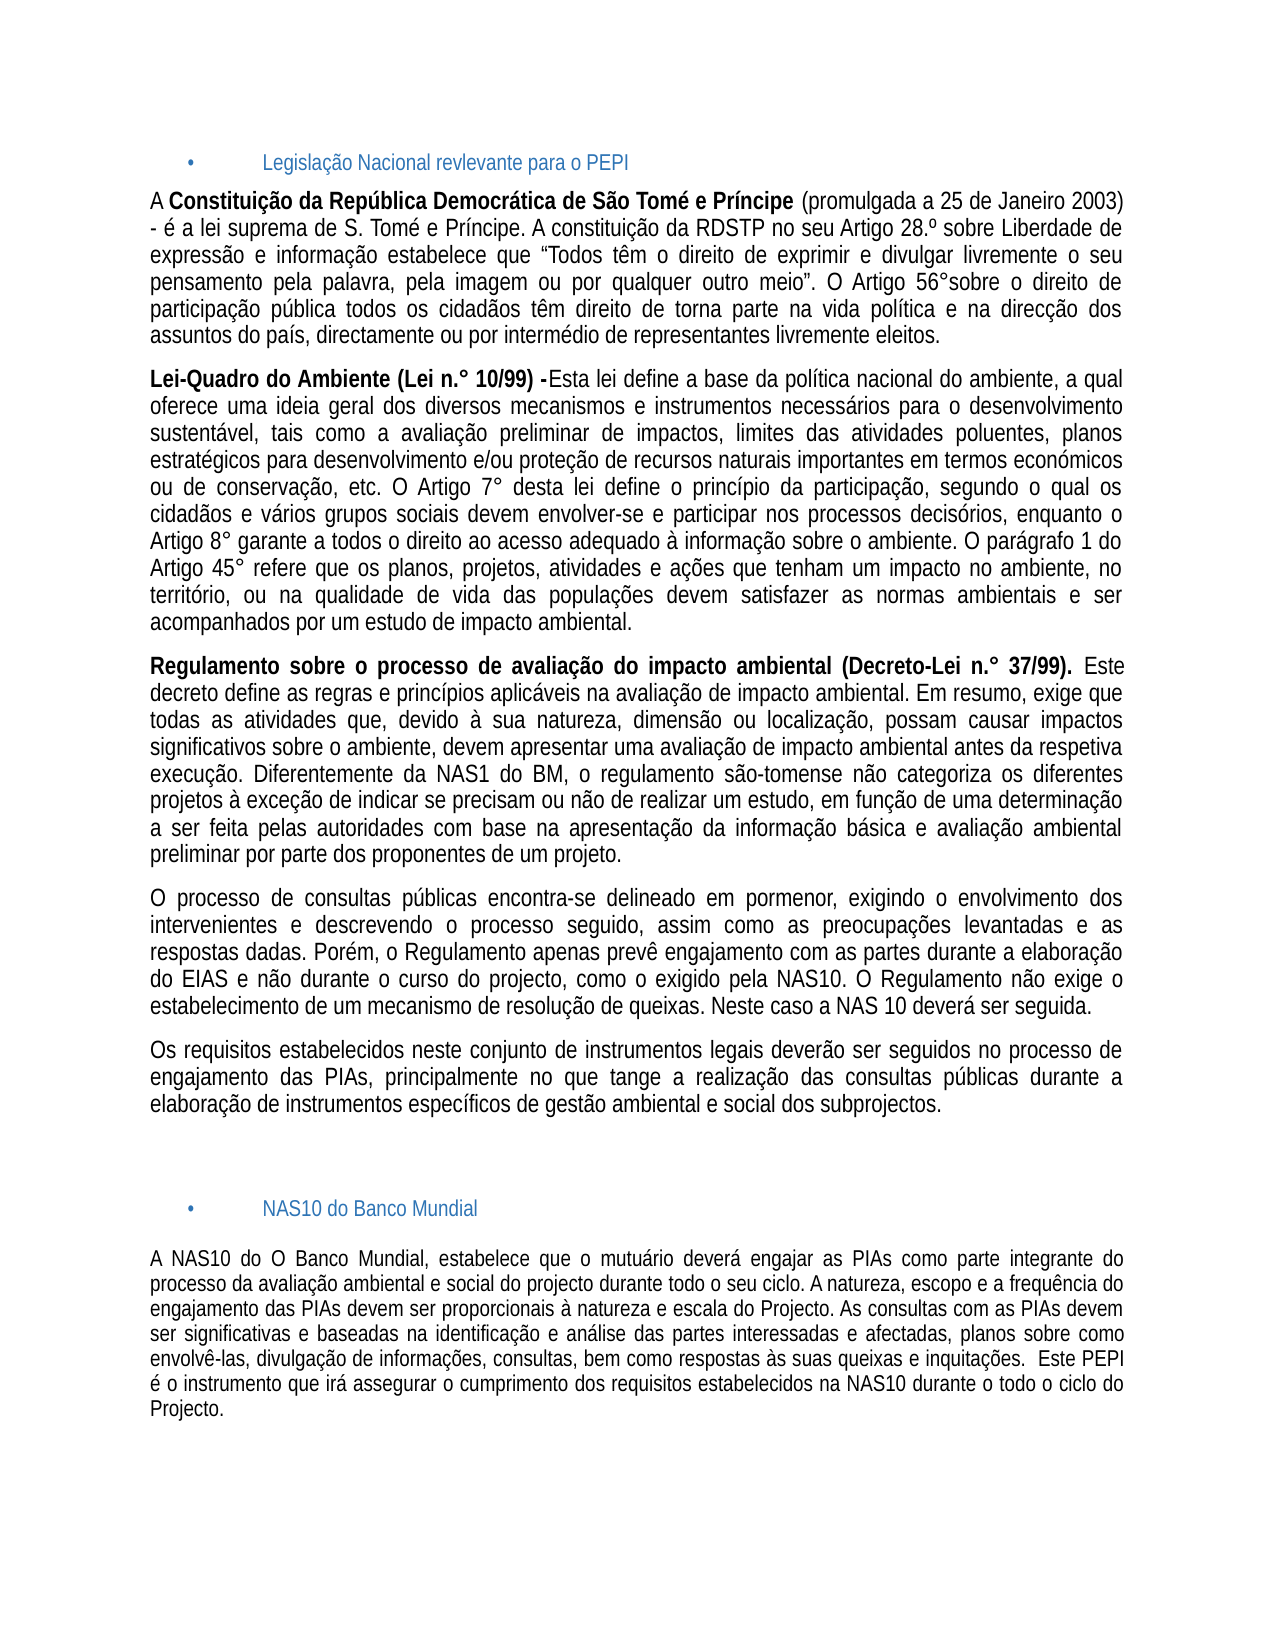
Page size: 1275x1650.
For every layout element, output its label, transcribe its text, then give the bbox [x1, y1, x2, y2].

list Legislação Nacional revlevante para o PEPI [187, 150, 1125, 175]
text Os requisitos estabelecidos neste conjunto de instrumentos legais deverão ser seguidos no processo de engajamento das PIAs, principalmente no que tange a realização das consultas públicas durante a elaboração de instrumentos específicos de gestão ambiental e social dos subprojectos. [150, 1037, 1125, 1117]
text A Constituição da República Democrática de São Tomé e Príncipe (promulgada a 25 de Janeiro 2003) - é a lei suprema de S. Tomé e Príncipe. A constituição da RDSTP no seu Artigo 28.º sobre Liberdade de expressão e informação estabelece que “Todos têm o direito de exprimir e divulgar livremente o seu pensamento pela palavra, pela imagem ou por qualquer outro meio”. O Artigo 56°sobre o direito de participação pública todos os cidadãos têm direito de torna parte na vida política e na direcção dos assuntos do país, directamente ou por intermédio de representantes livremente eleitos. [150, 187, 1125, 349]
text Lei-Quadro do Ambiente (Lei n.° 10/99) -Esta lei define a base da política nacional do ambiente, a qual oferece uma ideia geral dos diversos mecanismos e instrumentos necessários para o desenvolvimento sustentável, tais como a avaliação preliminar de impactos, limites das atividades poluentes, planos estratégicos para desenvolvimento e/ou proteção de recursos naturais importantes em termos económicos ou de conservação, etc. O Artigo 7° desta lei define o princípio da participação, segundo o qual os cidadãos e vários grupos sociais devem envolver-se e participar nos processos decisórios, enquanto o Artigo 8° garante a todos o direito ao acesso adequado à informação sobre o ambiente. O parágrafo 1 do Artigo 45° refere que os planos, projetos, atividades e ações que tenham um impacto no ambiente, no território, ou na qualidade de vida das populações devem satisfazer as normas ambientais e ser acompanhados por um estudo de impacto ambiental. [150, 366, 1125, 636]
list NAS10 do Banco Mundial [187, 1197, 1125, 1222]
text Regulamento sobre o processo de avaliação do impacto ambiental (Decreto-Lei n.° 37/99). Este decreto define as regras e princípios aplicáveis na avaliação de impacto ambiental. Em resumo, exige que todas as atividades que, devido à sua natureza, dimensão ou localização, possam causar impactos significativos sobre o ambiente, devem apresentar uma avaliação de impacto ambiental antes da respetiva execução. Diferentemente da NAS1 do BM, o regulamento são-tomense não categoriza os diferentes projetos à exceção de indicar se precisam ou não de realizar um estudo, em função de uma determinação a ser feita pelas autoridades com base na apresentação da informação básica e avaliação ambiental preliminar por parte dos proponentes de um projeto. [150, 652, 1125, 868]
text A NAS10 do O Banco Mundial, estabelece que o mutuário deverá engajar as PIAs como parte integrante do processo da avaliação ambiental e social do projecto durante todo o seu ciclo. A natureza, escopo e a frequência do engajamento das PIAs devem ser proporcionais à natureza e escala do Projecto. As consultas com as PIAs devem ser significativas e baseadas na identificação e análise das partes interessadas e afectadas, planos sobre como envolvê-las, divulgação de informações, consultas, bem como respostas às suas queixas e inquitações. Este PEPI é o instrumento que irá assegurar o cumprimento dos requisitos estabelecidos na NAS10 durante o todo o ciclo do Projecto. [150, 1247, 1125, 1422]
text O processo de consultas públicas encontra-se delineado em pormenor, exigindo o envolvimento dos intervenientes e descrevendo o processo seguido, assim como as preocupações levantadas e as respostas dadas. Porém, o Regulamento apenas prevê engajamento com as partes durante a elaboração do EIAS e não durante o curso do projecto, como o exigido pela NAS10. O Regulamento não exige o estabelecimento de um mecanismo de resolução de queixas. Neste caso a NAS 10 deverá ser seguida. [150, 885, 1125, 1020]
